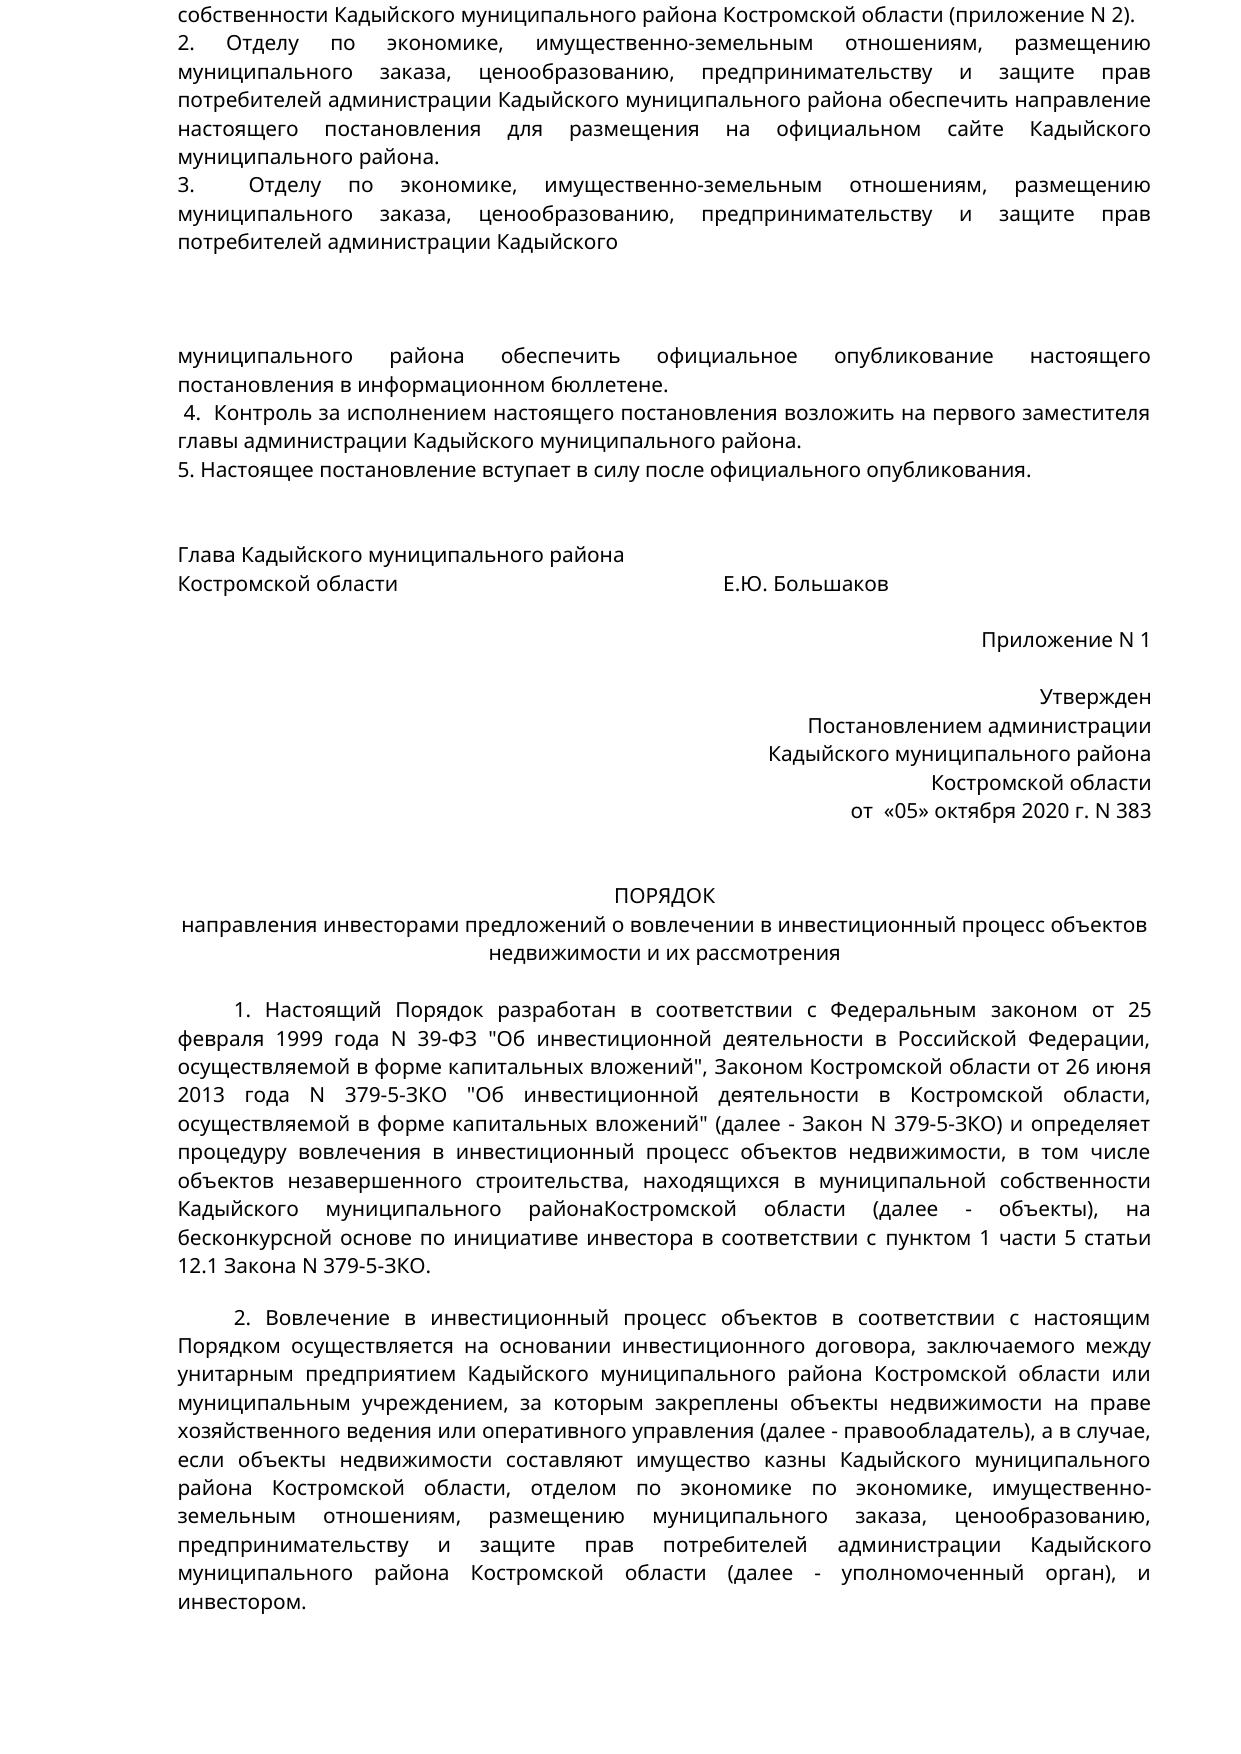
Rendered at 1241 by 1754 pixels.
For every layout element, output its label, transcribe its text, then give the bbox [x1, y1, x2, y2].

text Утвержден [177, 682, 1152, 711]
text от «05» октября . N 383 [177, 796, 1152, 825]
text 5. Настоящее постановление вступает в силу после официального опубликования. [177, 455, 1152, 483]
text 2. Вовлечение в инвестиционный процесс объектов в соответствии с настоящим Порядком осуществляется на основании инвестиционного договора, заключаемого между унитарным предприятием Кадыйского муниципального района Костромской области или муниципальным учреждением, за которым закреплены объекты недвижимости на праве хозяйственного ведения или оперативного управления (далее - правообладатель), а в случае, если объекты недвижимости составляют имущество казны Кадыйского муниципального района Костромской области, отделом по экономике по экономике, имущественно-земельным отношениям, размещению муниципального заказа, ценообразованию, предпринимательству и защите прав потребителей администрации Кадыйского муниципального района Костромской области (далее - уполномоченный орган), и инвестором. [177, 1303, 1152, 1615]
text Костромской области Е.Ю. Большаков [177, 569, 1152, 597]
text Костромской области [177, 768, 1152, 796]
title направления инвесторами предложений о вовлечении в инвестиционный процесс объектов недвижимости и их рассмотрения [177, 910, 1152, 967]
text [177, 0, 1152, 28]
text Постановлением администрации [177, 711, 1152, 739]
text 1. Настоящий Порядок разработан в соответствии с Федеральным законом от 25 февраля 1999 года N 39-ФЗ "Об инвестиционной деятельности в Российской Федерации, осуществляемой в форме капитальных вложений", Законом Костромской области от 26 июня 2013 года N 379-5-ЗКО "Об инвестиционной деятельности в Костромской области, осуществляемой в форме капитальных вложений" (далее - Закон N 379-5-ЗКО) и определяет процедуру вовлечения в инвестиционный процесс объектов недвижимости, в том числе объектов незавершенного строительства, находящихся в муниципальной собственности Кадыйского муниципального районаКостромской области (далее - объекты), на бесконкурсной основе по инициативе инвестора в соответствии с пунктом 1 части 5 статьи 12.1 Закона N 379-5-ЗКО. [177, 995, 1152, 1280]
text 4. Контроль за исполнением настоящего постановления возложить на первого заместителя главы администрации Кадыйского муниципального района. [177, 398, 1152, 455]
text Приложение N 1 [177, 626, 1152, 654]
text 3. Отделу по экономике, имущественно-земельным отношениям, размещению муниципального заказа, ценообразованию, предпринимательству и защите прав потребителей администрации Кадыйского [177, 171, 1152, 256]
text Глава Кадыйского муниципального района [177, 540, 1152, 569]
text муниципального района обеспечить официальное опубликование настоящего постановления в информационном бюллетене. [177, 341, 1152, 398]
text 2. Отделу по экономике, имущественно-земельным отношениям, размещению муниципального заказа, ценообразованию, предпринимательству и защите прав потребителей администрации Кадыйского муниципального района обеспечить направление настоящего постановления для размещения на официальном сайте Кадыйского муниципального района. [177, 28, 1152, 171]
text Кадыйского муниципального района [177, 739, 1152, 768]
title ПОРЯДОК [177, 882, 1152, 910]
